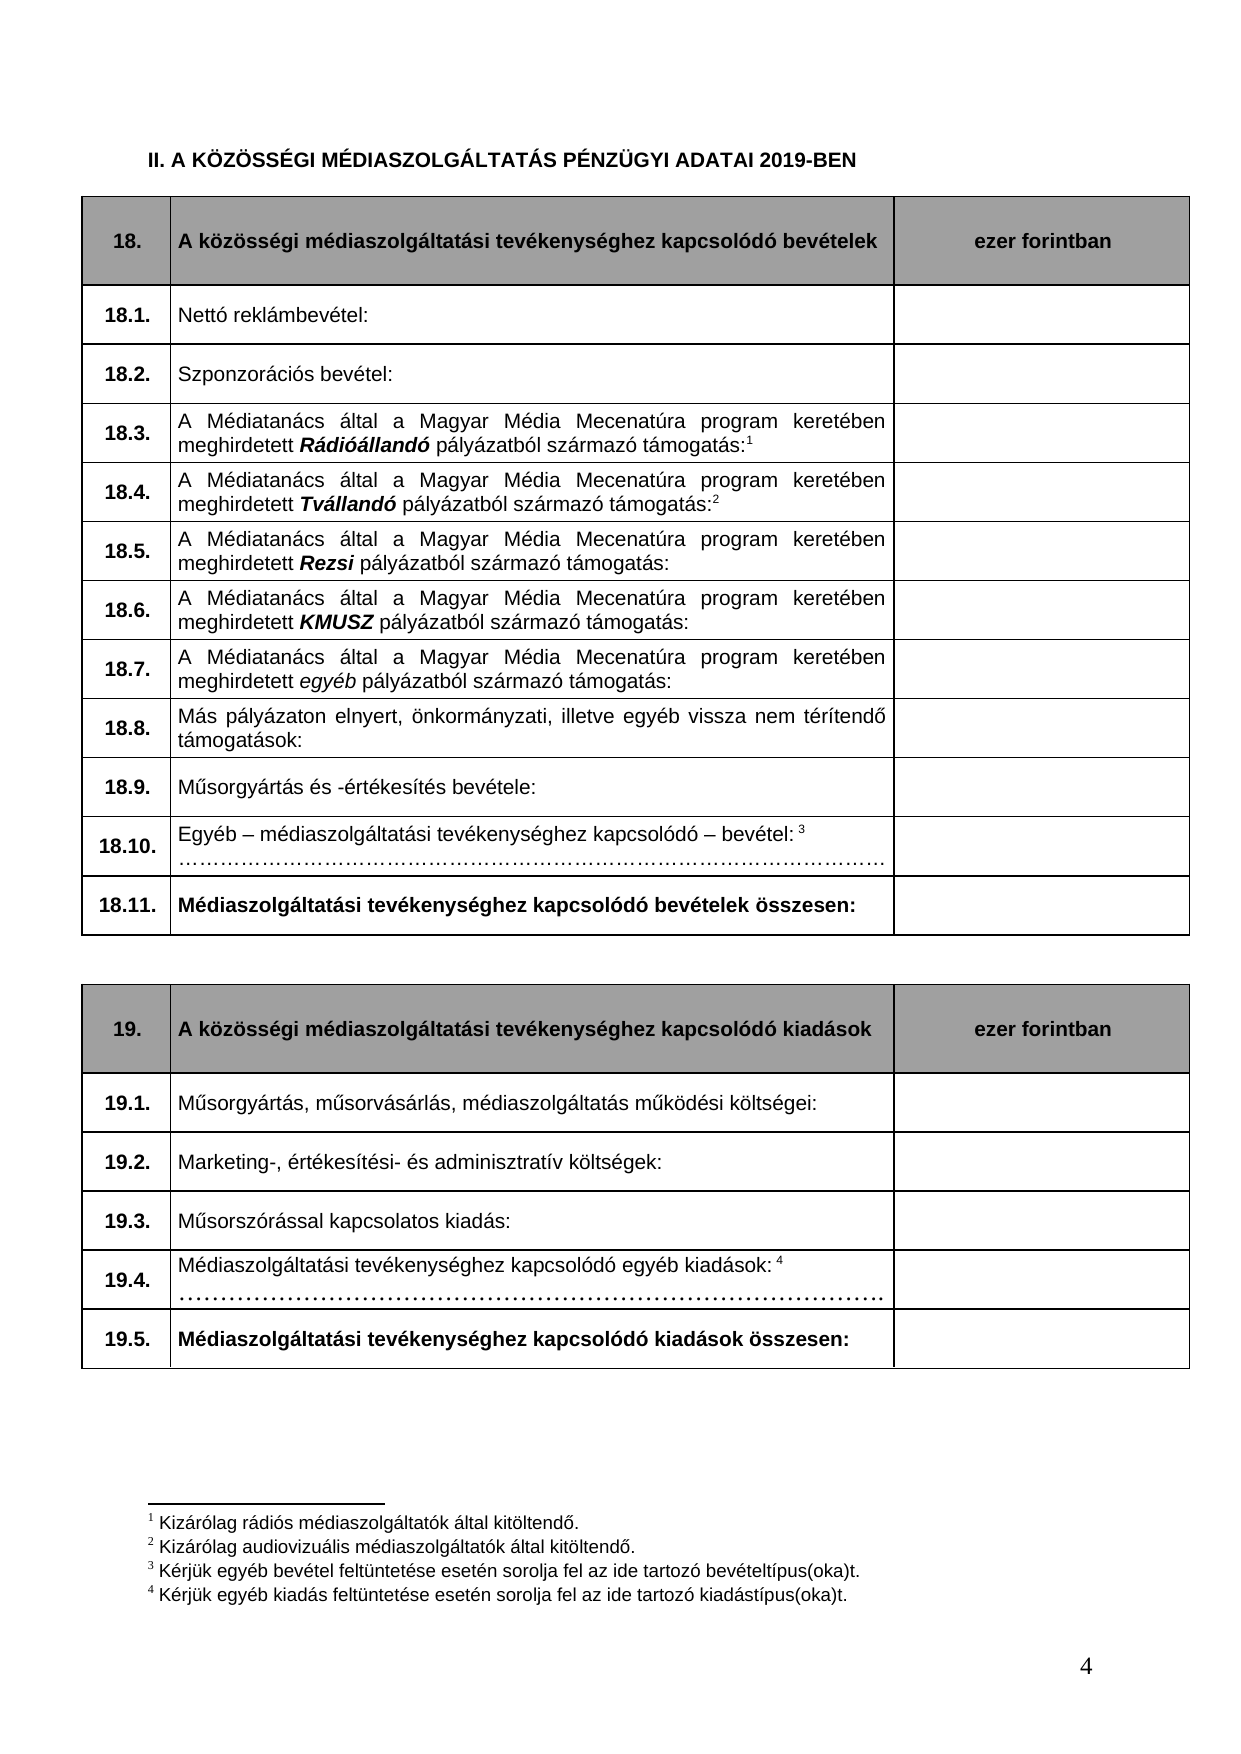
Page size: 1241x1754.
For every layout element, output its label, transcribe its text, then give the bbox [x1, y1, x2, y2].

table_cell [895, 581, 1189, 639]
table_cell 18.4. [83, 463, 170, 521]
text II. A KÖZÖSSÉGI MÉDIASZOLGÁLTATÁS PÉNZÜGYI ADATAI 2019-BEN [148, 148, 1092, 172]
table_cell [895, 640, 1189, 698]
table_cell A Médiatanács által a Magyar Média Mecenatúra program keretében meghirdetett egyéb pályázatból származó támogatás: [171, 640, 893, 698]
table_cell [895, 463, 1189, 521]
table_cell Más pályázaton elnyert, önkormányzati, illetve egyéb vissza nem térítendő támogatások: [171, 699, 893, 757]
table_cell [895, 1251, 1189, 1308]
table_cell 18.3. [83, 404, 170, 461]
table_header ezer forintban [895, 985, 1189, 1072]
table_cell A Médiatanács által a Magyar Média Mecenatúra program keretében meghirdetett Rezsi pályázatból származó támogatás: [171, 522, 893, 579]
table_header ezer forintban [895, 197, 1189, 284]
table_cell A Médiatanács által a Magyar Média Mecenatúra program keretében meghirdetett Rádióállandó pályázatból származó támogatás: [171, 404, 893, 461]
table_cell 18.5. [83, 522, 170, 579]
table_cell [895, 522, 1189, 579]
table_cell 18.11. [83, 877, 170, 934]
table_cell [895, 404, 1189, 461]
table_cell [895, 758, 1189, 816]
table_cell 18.8. [83, 699, 170, 757]
table_cell 18.6. [83, 581, 170, 639]
table_cell [895, 286, 1189, 343]
table_cell Egyéb – médiaszolgáltatási tevékenységhez kapcsolódó – bevétel: ………………………………………………………………………………………… [171, 817, 893, 875]
table_cell 19.5. [83, 1310, 170, 1367]
table_cell 18.10. [83, 817, 170, 875]
table_cell Nettó reklámbevétel: [171, 286, 893, 343]
table_cell 19.4. [83, 1251, 170, 1308]
table_cell [895, 1133, 1189, 1190]
table_cell 19.2. [83, 1133, 170, 1190]
table_header A közösségi médiaszolgáltatási tevékenységhez kapcsolódó bevételek [171, 197, 893, 284]
table_cell Műsorgyártás, műsorvásárlás, médiaszolgáltatás működési költségei: [171, 1074, 893, 1131]
table_cell Műsorszórással kapcsolatos kiadás: [171, 1192, 893, 1249]
table_cell [895, 1192, 1189, 1249]
table_cell 19.1. [83, 1074, 170, 1131]
table_header 18. [83, 197, 170, 284]
table_cell 18.1. [83, 286, 170, 343]
table_cell Szponzorációs bevétel: [171, 345, 893, 402]
table_cell Médiaszolgáltatási tevékenységhez kapcsolódó egyéb kiadások: …………………………………………………………………………. [171, 1251, 893, 1308]
table_cell 18.7. [83, 640, 170, 698]
table_cell Médiaszolgáltatási tevékenységhez kapcsolódó bevételek összesen: [171, 877, 893, 934]
table_cell [895, 345, 1189, 402]
table_cell A Médiatanács által a Magyar Média Mecenatúra program keretében meghirdetett Tvállandó pályázatból származó támogatás: [171, 463, 893, 521]
table_header 19. [83, 985, 170, 1072]
table_cell [895, 817, 1189, 875]
table_cell [895, 877, 1189, 934]
table_cell A Médiatanács által a Magyar Média Mecenatúra program keretében meghirdetett KMUSZ pályázatból származó támogatás: [171, 581, 893, 639]
table_cell 18.2. [83, 345, 170, 402]
table_cell [895, 1310, 1189, 1367]
table_cell 19.3. [83, 1192, 170, 1249]
table_cell [895, 699, 1189, 757]
table_cell Médiaszolgáltatási tevékenységhez kapcsolódó kiadások összesen: [171, 1310, 893, 1367]
table_cell Műsorgyártás és -értékesítés bevétele: [171, 758, 893, 816]
table_cell 18.9. [83, 758, 170, 816]
table_cell Marketing-, értékesítési- és adminisztratív költségek: [171, 1133, 893, 1190]
table_header A közösségi médiaszolgáltatási tevékenységhez kapcsolódó kiadások [171, 985, 893, 1072]
table_cell [895, 1074, 1189, 1131]
